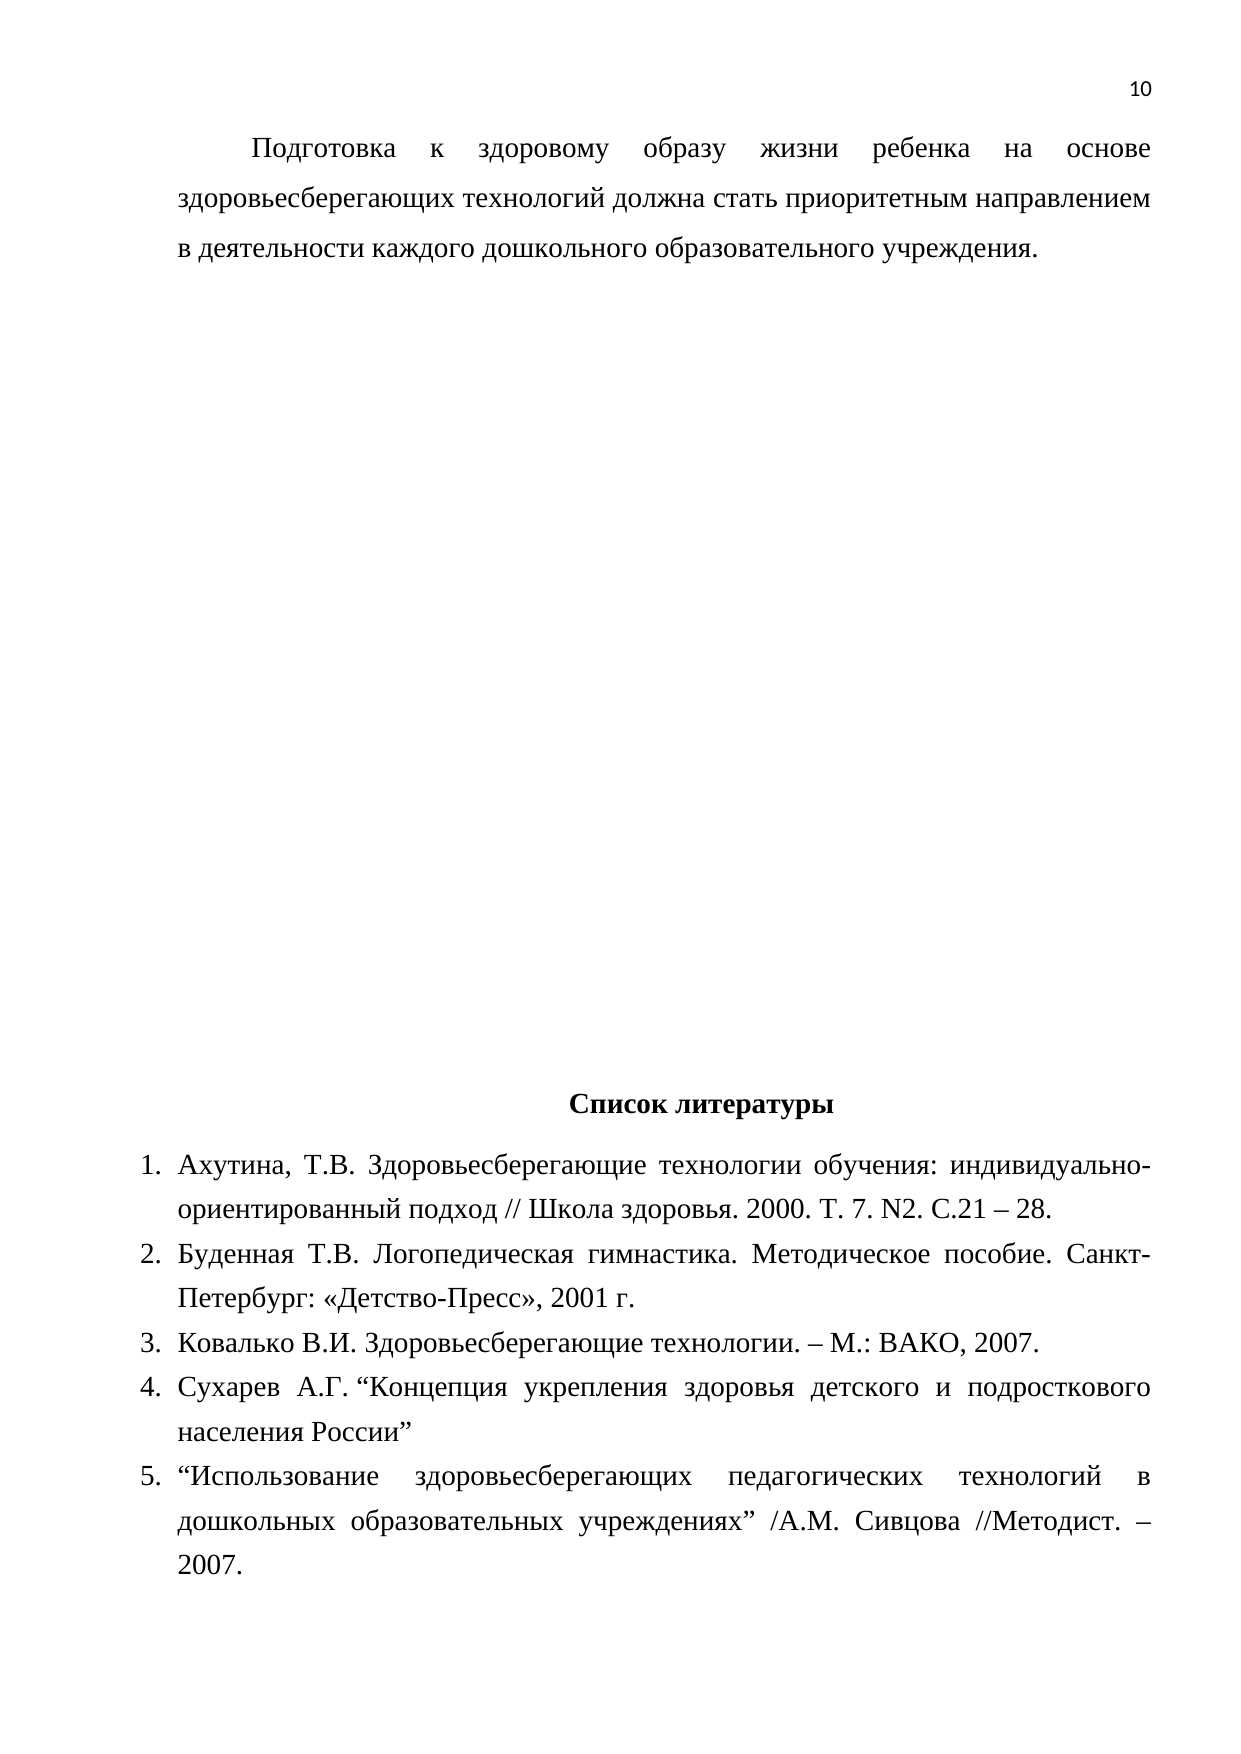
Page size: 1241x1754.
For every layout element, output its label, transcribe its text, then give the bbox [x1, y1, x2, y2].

text Подготовка к здоровому образу жизни ребенка на основе здоровьесберегающих технологий должна стать приоритетным направлением в деятельности каждого дошкольного образовательного учреждения. [177, 130, 1152, 264]
list Ковалько В.И. Здоровьесберегающие технологии. – М.: ВАКО, 2007. [140, 1314, 1152, 1358]
list Сухарев А.Г. “Концепция укрепления здоровья детского и подросткового населения России” [140, 1358, 1152, 1447]
list “Использование здоровьесберегающих педагогических технологий в дошкольных образовательных учреждениях” /А.М. Сивцова //Методист. – 2007. [140, 1447, 1152, 1581]
list Ахутина, Т.В. Здоровьесберегающие технологии обучения: индивидуально-ориентированный подход // Школа здоровья. 2000. Т. 7. N2. С.21 – 28. [140, 1136, 1152, 1225]
list Буденная Т.В. Логопедическая гимнастика. Методическое пособие. Санкт-Петербург: «Детство-Пресс», 2001 г. [140, 1225, 1152, 1314]
text Список литературы [177, 1086, 1152, 1119]
